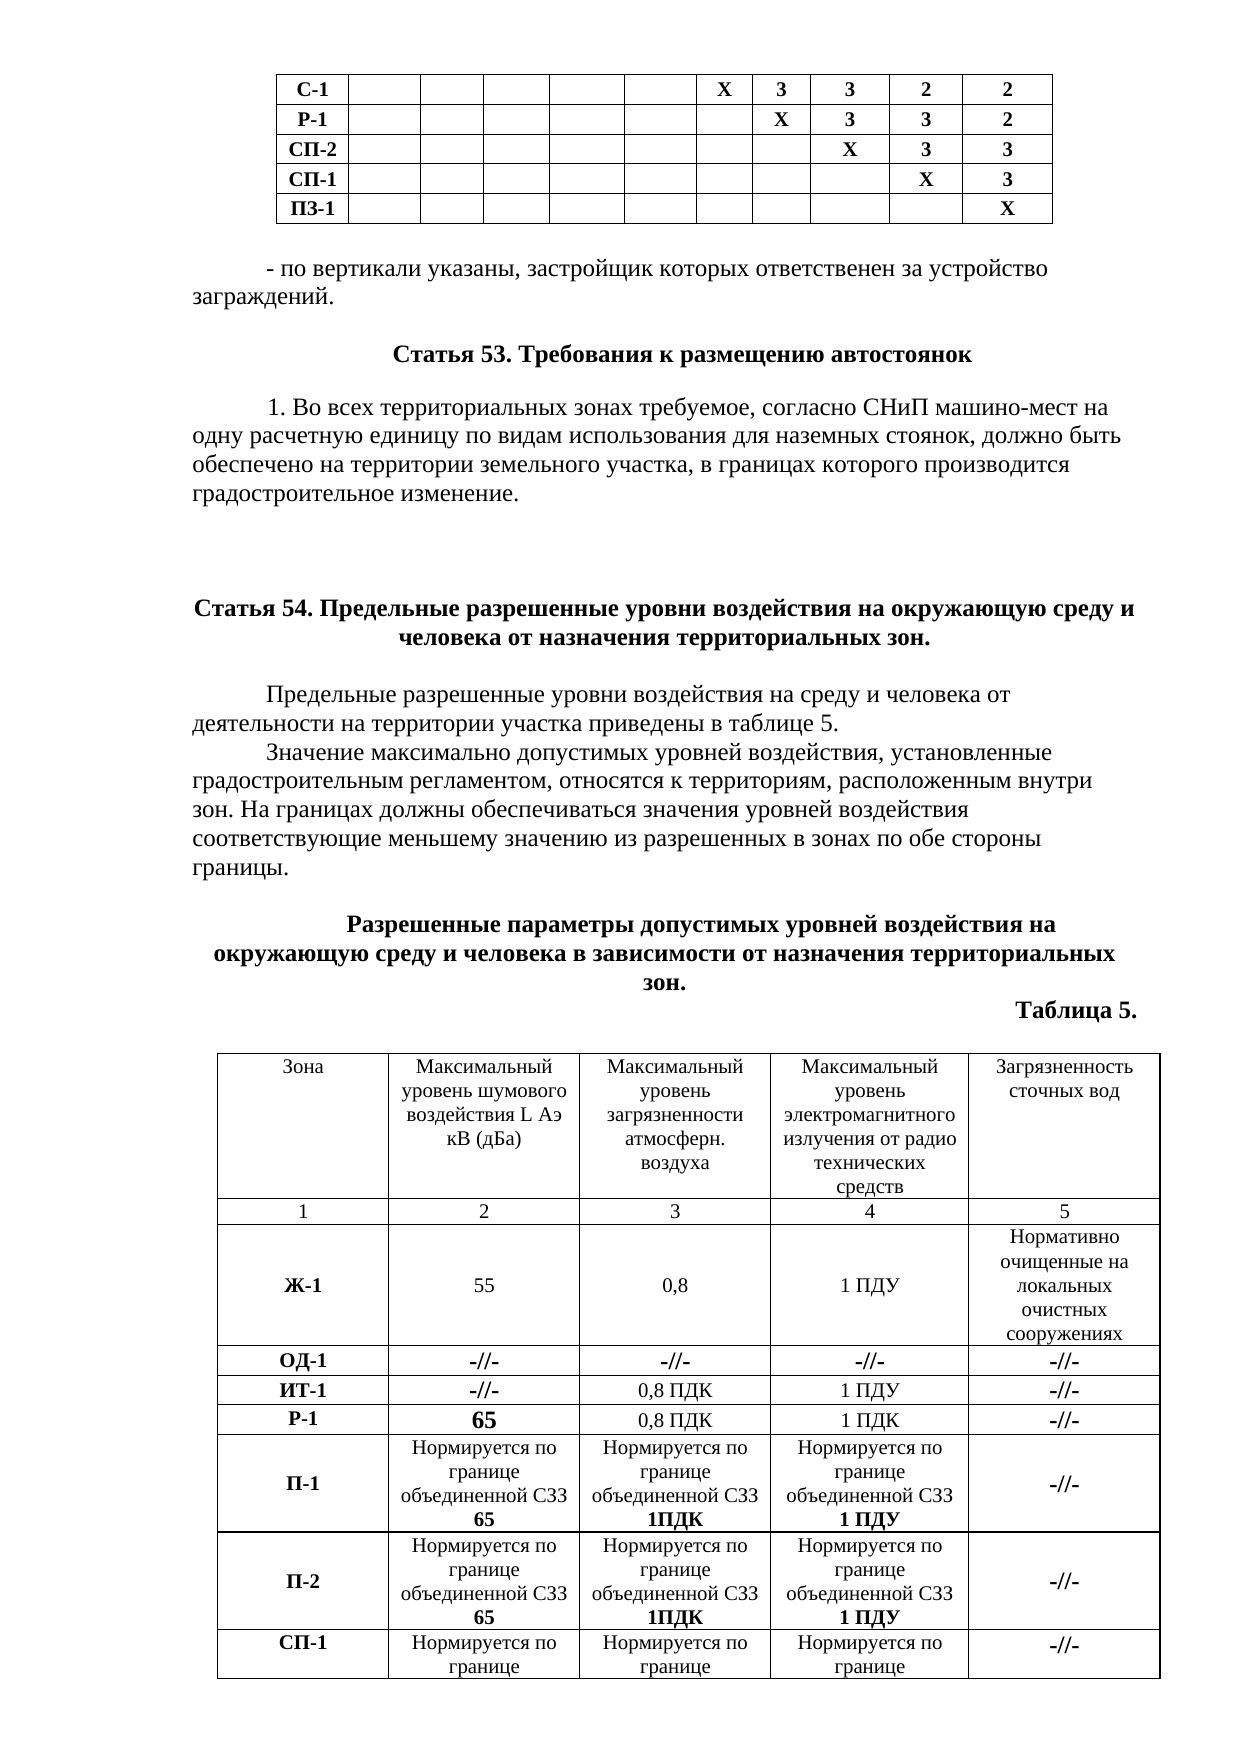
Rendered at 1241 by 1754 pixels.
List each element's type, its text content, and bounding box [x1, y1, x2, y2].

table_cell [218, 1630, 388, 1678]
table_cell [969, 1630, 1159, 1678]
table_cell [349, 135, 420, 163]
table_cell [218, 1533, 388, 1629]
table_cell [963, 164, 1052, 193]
text Статья 54. Предельные разрешенные уровни воздействия на окружающую среду и человека от назначения территориальных зон. [192, 593, 1137, 650]
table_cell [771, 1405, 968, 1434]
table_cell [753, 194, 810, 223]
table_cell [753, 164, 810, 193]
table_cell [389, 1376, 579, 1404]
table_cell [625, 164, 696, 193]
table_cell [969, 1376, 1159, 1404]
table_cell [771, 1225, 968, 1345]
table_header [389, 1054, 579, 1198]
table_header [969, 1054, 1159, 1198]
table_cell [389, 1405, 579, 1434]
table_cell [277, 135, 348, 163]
text Таблица 5. [192, 995, 1137, 1024]
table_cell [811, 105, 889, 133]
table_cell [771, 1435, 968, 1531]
text 1. Во всех территориальных зонах требуемое, согласно СНиП машино-мест на одну расчетную единицу по видам использования для наземных стоянок, должно быть обеспечено на территории земельного участка, в границах которого производится градостроительное изменение. [192, 392, 1137, 507]
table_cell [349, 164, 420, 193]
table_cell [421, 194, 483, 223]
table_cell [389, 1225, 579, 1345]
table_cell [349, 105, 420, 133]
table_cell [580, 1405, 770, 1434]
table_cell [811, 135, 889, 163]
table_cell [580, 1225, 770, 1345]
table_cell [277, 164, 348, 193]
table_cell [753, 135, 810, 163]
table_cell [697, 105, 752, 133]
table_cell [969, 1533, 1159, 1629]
subtitle Статья 53. Требования к размещению автостоянок [222, 339, 1143, 368]
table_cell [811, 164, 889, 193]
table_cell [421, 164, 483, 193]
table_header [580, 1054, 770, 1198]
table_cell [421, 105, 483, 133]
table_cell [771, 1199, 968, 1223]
text Значение максимально допустимых уровней воздействия, установленные градостроительным регламентом, относятся к территориям, расположенным внутри зон. На границах должны обеспечиваться значения уровней воздействия соответствующие меньшему значению из разрешенных в зонах по обе стороны границы. [192, 737, 1137, 880]
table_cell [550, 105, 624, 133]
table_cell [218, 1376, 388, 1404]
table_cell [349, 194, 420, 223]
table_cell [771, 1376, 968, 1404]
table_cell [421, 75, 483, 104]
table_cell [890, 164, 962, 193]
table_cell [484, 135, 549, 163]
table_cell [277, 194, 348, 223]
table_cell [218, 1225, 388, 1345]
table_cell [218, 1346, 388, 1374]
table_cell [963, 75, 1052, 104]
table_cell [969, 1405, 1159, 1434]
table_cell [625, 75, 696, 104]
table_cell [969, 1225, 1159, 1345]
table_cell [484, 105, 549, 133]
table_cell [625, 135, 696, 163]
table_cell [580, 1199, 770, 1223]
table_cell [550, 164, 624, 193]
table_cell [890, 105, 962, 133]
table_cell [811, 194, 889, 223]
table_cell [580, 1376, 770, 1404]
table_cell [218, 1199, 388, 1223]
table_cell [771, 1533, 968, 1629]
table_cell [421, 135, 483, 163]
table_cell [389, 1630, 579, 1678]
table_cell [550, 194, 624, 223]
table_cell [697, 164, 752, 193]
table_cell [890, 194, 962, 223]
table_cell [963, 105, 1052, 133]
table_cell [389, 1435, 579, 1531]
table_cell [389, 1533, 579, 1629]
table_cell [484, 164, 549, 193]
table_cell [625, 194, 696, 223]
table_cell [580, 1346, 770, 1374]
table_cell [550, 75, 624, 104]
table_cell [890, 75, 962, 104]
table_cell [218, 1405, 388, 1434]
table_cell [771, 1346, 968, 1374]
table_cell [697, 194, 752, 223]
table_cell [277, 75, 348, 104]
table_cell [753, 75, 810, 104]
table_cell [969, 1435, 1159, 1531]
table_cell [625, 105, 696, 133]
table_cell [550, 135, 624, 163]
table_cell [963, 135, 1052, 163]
text - по вертикали указаны, застройщик которых ответственен за устройство заграждений. [192, 253, 1137, 310]
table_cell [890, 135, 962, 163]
text Предельные разрешенные уровни воздействия на среду и человека от деятельности на территории участка приведены в таблице 5. [192, 679, 1137, 737]
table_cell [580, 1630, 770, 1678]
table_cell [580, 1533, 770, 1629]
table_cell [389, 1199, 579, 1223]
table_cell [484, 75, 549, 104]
text Разрешенные параметры допустимых уровней воздействия на окружающую среду и человека в зависимости от назначения территориальных зон. [192, 909, 1137, 995]
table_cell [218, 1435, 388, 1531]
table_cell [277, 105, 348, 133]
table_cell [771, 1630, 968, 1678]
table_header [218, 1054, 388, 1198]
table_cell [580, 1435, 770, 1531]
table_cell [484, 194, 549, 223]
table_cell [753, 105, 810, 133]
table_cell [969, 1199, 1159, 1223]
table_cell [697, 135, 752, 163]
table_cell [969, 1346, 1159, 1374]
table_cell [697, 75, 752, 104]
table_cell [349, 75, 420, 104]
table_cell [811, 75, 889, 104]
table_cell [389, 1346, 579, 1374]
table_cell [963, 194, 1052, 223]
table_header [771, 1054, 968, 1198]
